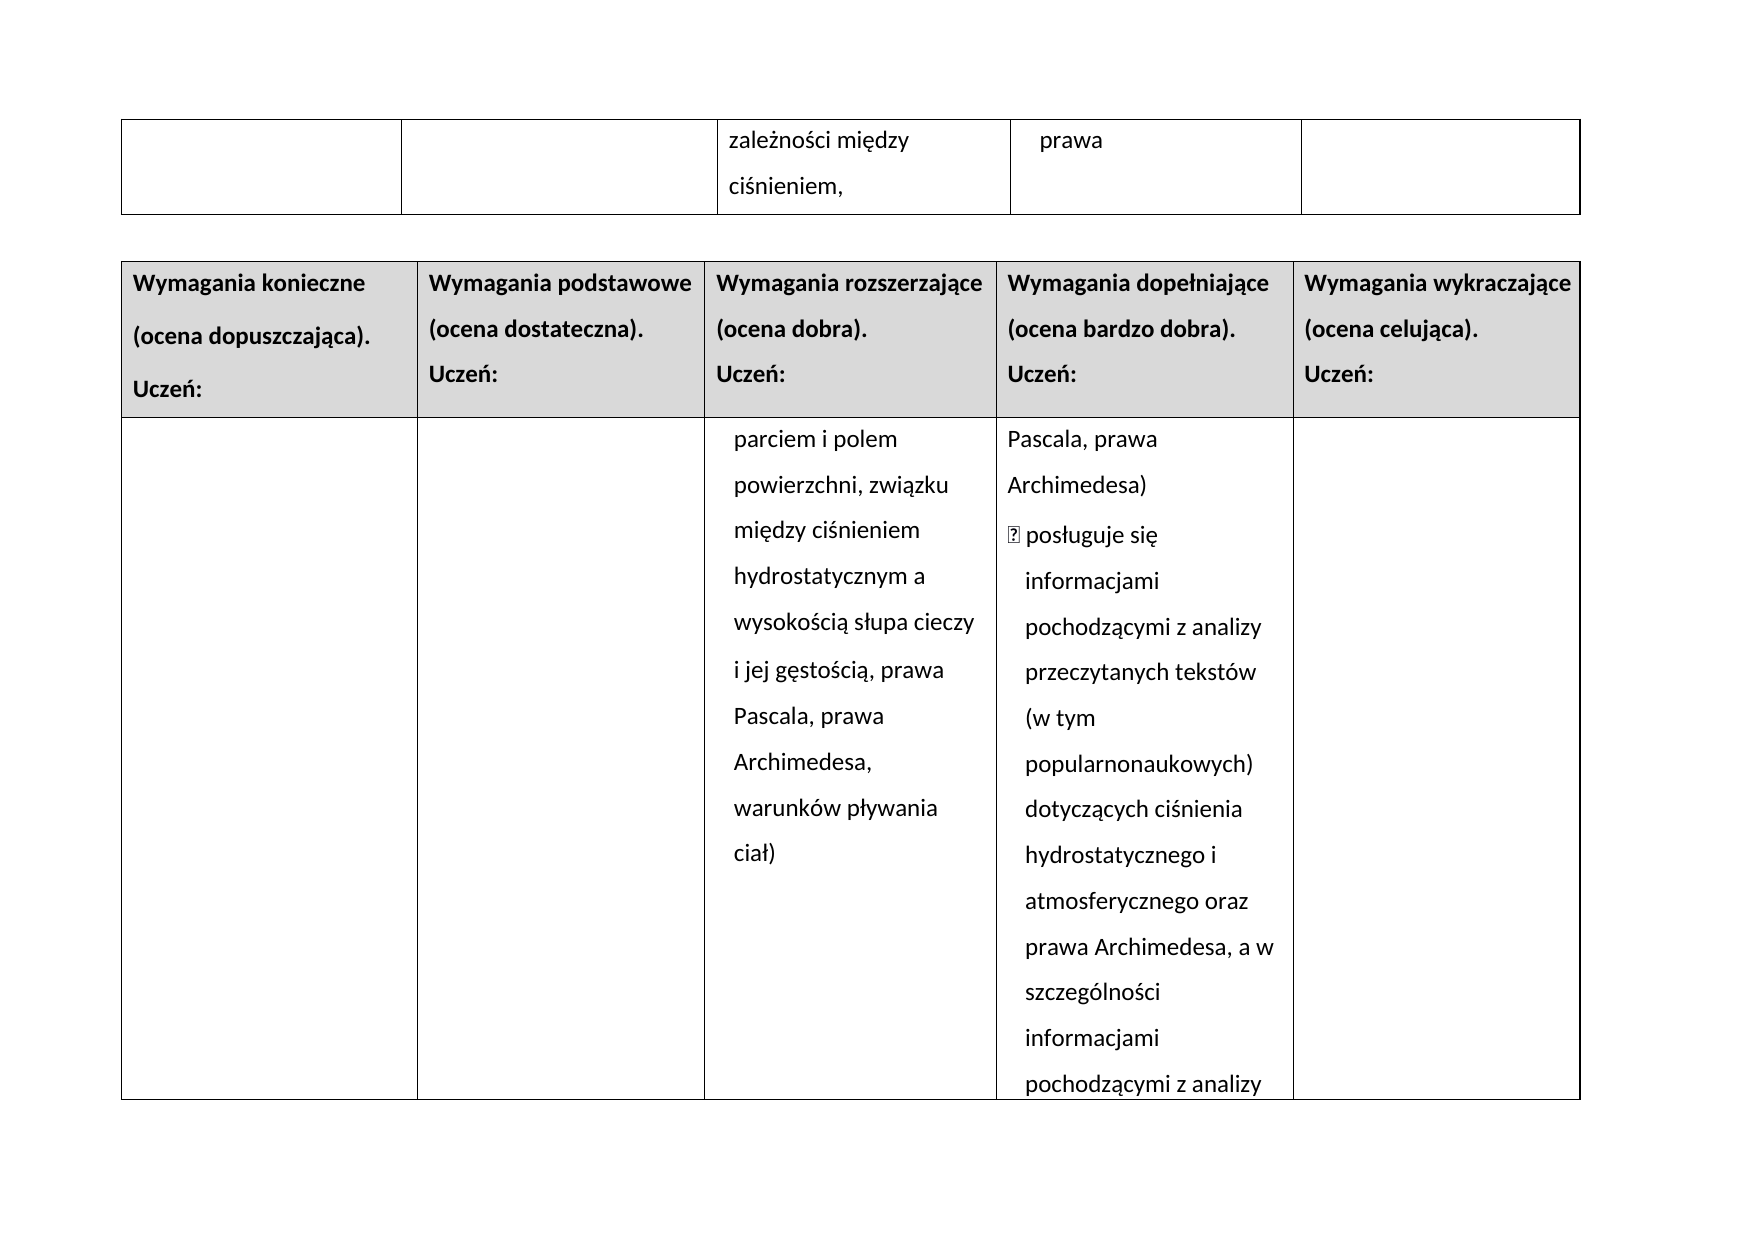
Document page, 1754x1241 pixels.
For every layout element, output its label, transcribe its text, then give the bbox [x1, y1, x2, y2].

table_header Wymagania rozszerzające (ocena dobra). Uczeń: [705, 262, 996, 417]
table_cell [1302, 120, 1579, 214]
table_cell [402, 120, 717, 214]
table_cell [418, 418, 704, 1098]
table_header Wymagania dopełniające (ocena bardzo dobra). Uczeń: [997, 262, 1293, 417]
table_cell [997, 418, 1293, 1098]
table_header Wymagania konieczne (ocena dopuszczająca). Uczeń: [122, 262, 417, 417]
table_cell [705, 418, 996, 1098]
table_header Wymagania wykraczające (ocena celująca). Uczeń: [1294, 262, 1579, 417]
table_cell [718, 120, 1010, 214]
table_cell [1011, 120, 1301, 214]
table_cell [122, 418, 417, 1098]
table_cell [122, 120, 401, 214]
table_header Wymagania podstawowe (ocena dostateczna). Uczeń: [418, 262, 704, 417]
table_cell [1294, 418, 1579, 1098]
